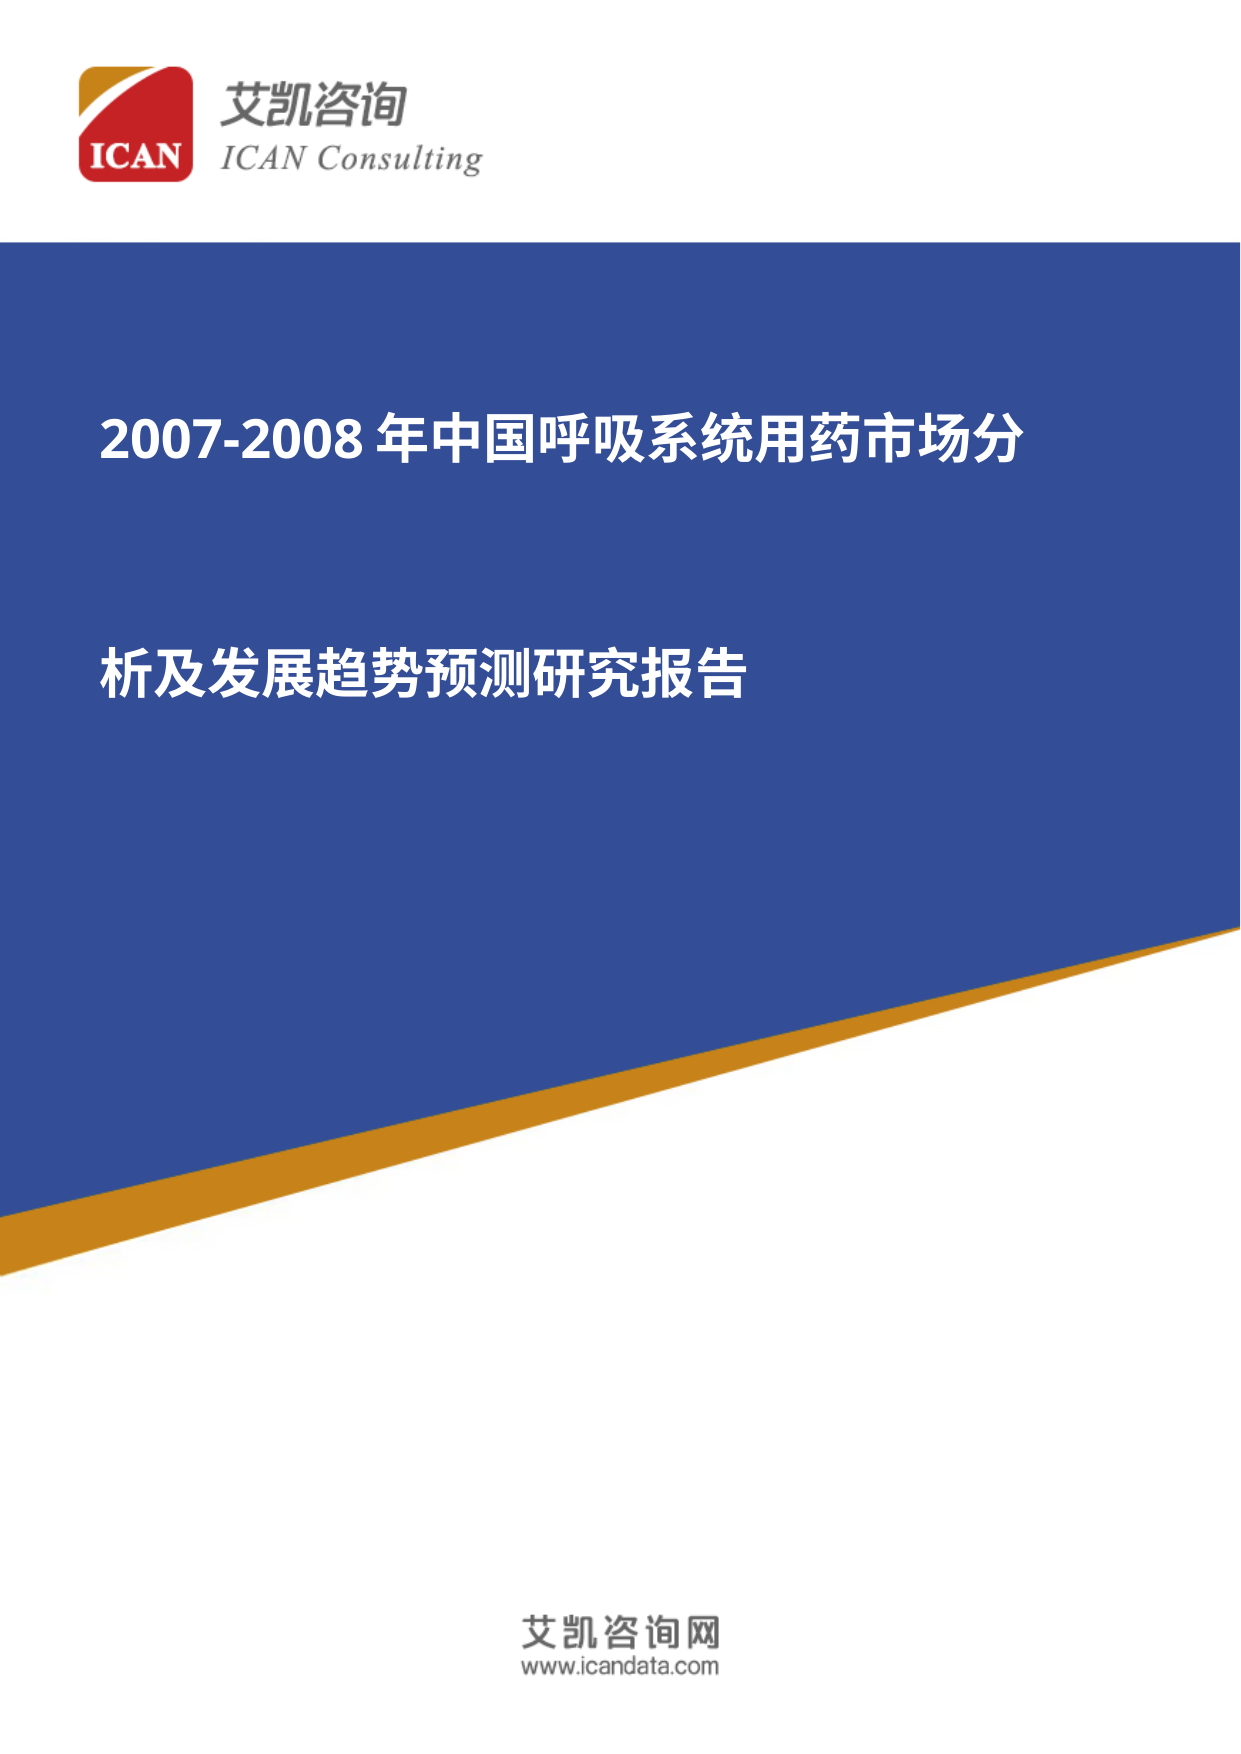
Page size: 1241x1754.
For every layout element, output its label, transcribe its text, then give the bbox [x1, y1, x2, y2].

subtitle 2007-2008年中国呼吸系统用药市场分析及发展趋势预测研究报告 [99, 386, 1053, 718]
picture [0, 5, 1241, 1754]
